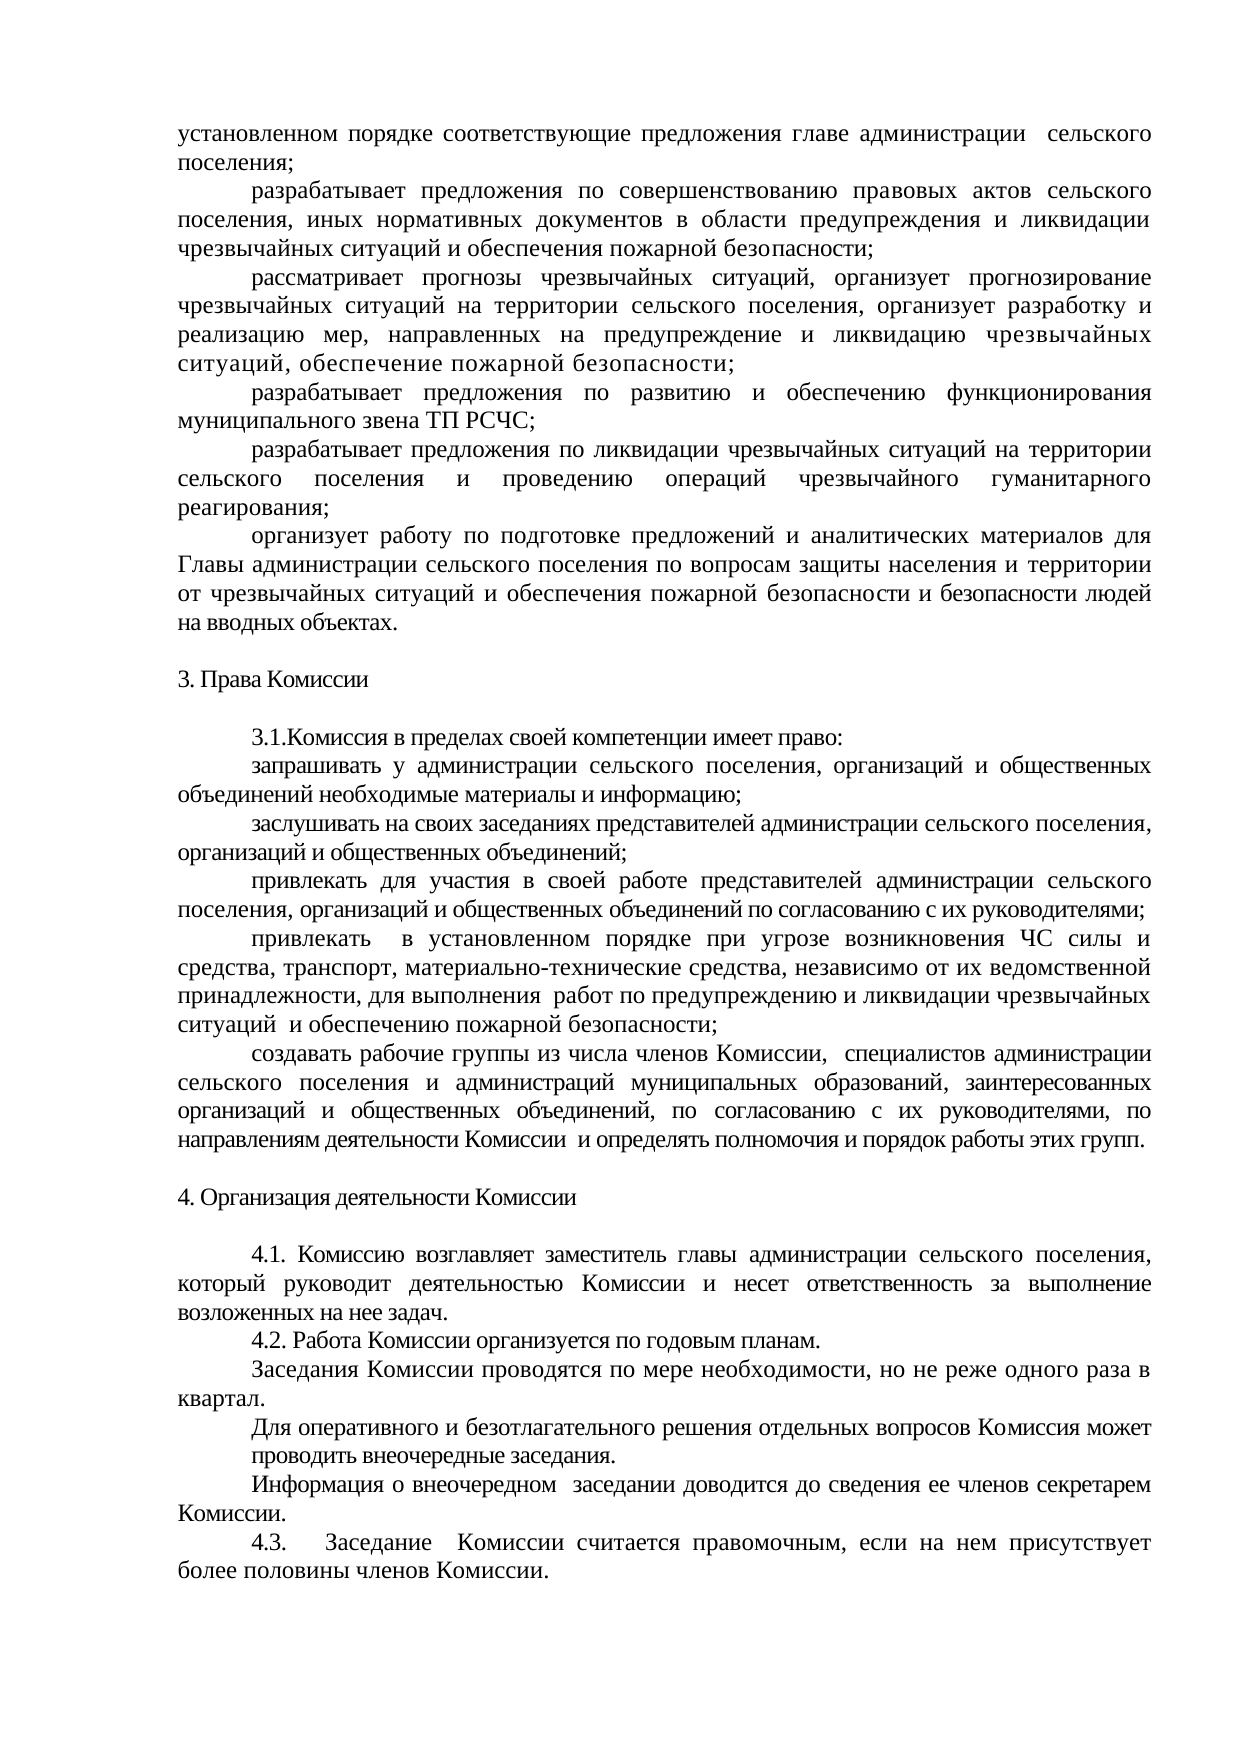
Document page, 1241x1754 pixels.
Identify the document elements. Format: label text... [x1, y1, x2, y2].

text 4. Организация деятельности Комиссии [177, 1182, 1152, 1211]
text разрабатывает предложения по совершенствованию правовых актов сельского поселения, иных нормативных документов в области предупреждения и ликвидации чрезвычайных ситуаций и обеспечения пожарной безопасности; [177, 176, 1152, 262]
text привлекать в установленном порядке при угрозе возникновения ЧС силы и средства, транспорт, материально-технические средства, независимо от их ведомственной принадлежности, для выполнения работ по предупреждению и ликвидации чрезвычайных ситуаций и обеспечению пожарной безопасности; [177, 923, 1152, 1038]
text создавать рабочие группы из числа членов Комиссии, специалистов администрации сельского поселения и администраций муниципальных образований, заинтересованных организаций и общественных объединений, по согласованию с их руководителями, по направлениям деятельности Комиссии и определять полномочия и порядок работы этих групп. [177, 1038, 1152, 1153]
text Заседания Комиссии проводятся по мере необходимости, но не реже одного раза в квартал. [177, 1354, 1152, 1412]
text 4.3. Заседание Комиссии считается правомочным, если на нем присутствует более половины членов Комиссии. [177, 1527, 1152, 1584]
text разрабатывает предложения по развитию и обеспечению функционирования муниципального звена ТП РСЧС; [177, 377, 1152, 434]
text заслушивать на своих заседаниях представителей администрации сельского поселения, организаций и общественных объединений; [177, 808, 1152, 866]
text 4.2. Работа Комиссии организуется по годовым планам. [177, 1326, 1152, 1354]
text Для оперативного и безотлагательного решения отдельных вопросов Комиссия может проводить внеочередные заседания. [251, 1412, 1152, 1469]
text привлекать для участия в своей работе представителей администрации сельского поселения, организаций и общественных объединений по согласованию с их руководителями; [177, 866, 1152, 923]
text разрабатывает предложения по ликвидации чрезвычайных ситуаций на территории сельского поселения и проведению операций чрезвычайного гуманитарного реагирования; [177, 434, 1152, 521]
text 3.1.Комиссия в пределах своей компетенции имеет право: [177, 722, 1152, 751]
text 3. Права Комиссии [177, 664, 1152, 693]
text рассматривает прогнозы чрезвычайных ситуаций, организует прогнозирование чрезвычайных ситуаций на территории сельского поселения, организует разработку и реализацию мер, направленных на предупреждение и ликвидацию чрезвычайных ситуаций, обеспечение пожарной безопасности; [177, 262, 1152, 377]
text организует работу по подготовке предложений и аналитических материалов для Главы администрации сельского поселения по вопросам защиты населения и территории от чрезвычайных ситуаций и обеспечения пожарной безопасности и безопасности людей на вводных объектах. [177, 521, 1152, 636]
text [177, 118, 1152, 176]
text 4.1. Комиссию возглавляет заместитель главы администрации сельского поселения, который руководит деятельностью Комиссии и несет ответственность за выполнение возложенных на нее задач. [177, 1239, 1152, 1326]
text запрашивать у администрации сельского поселения, организаций и общественных объединений необходимые материалы и информацию; [177, 751, 1152, 808]
text Информация о внеочередном заседании доводится до сведения ее членов секретарем Комиссии. [177, 1469, 1152, 1527]
